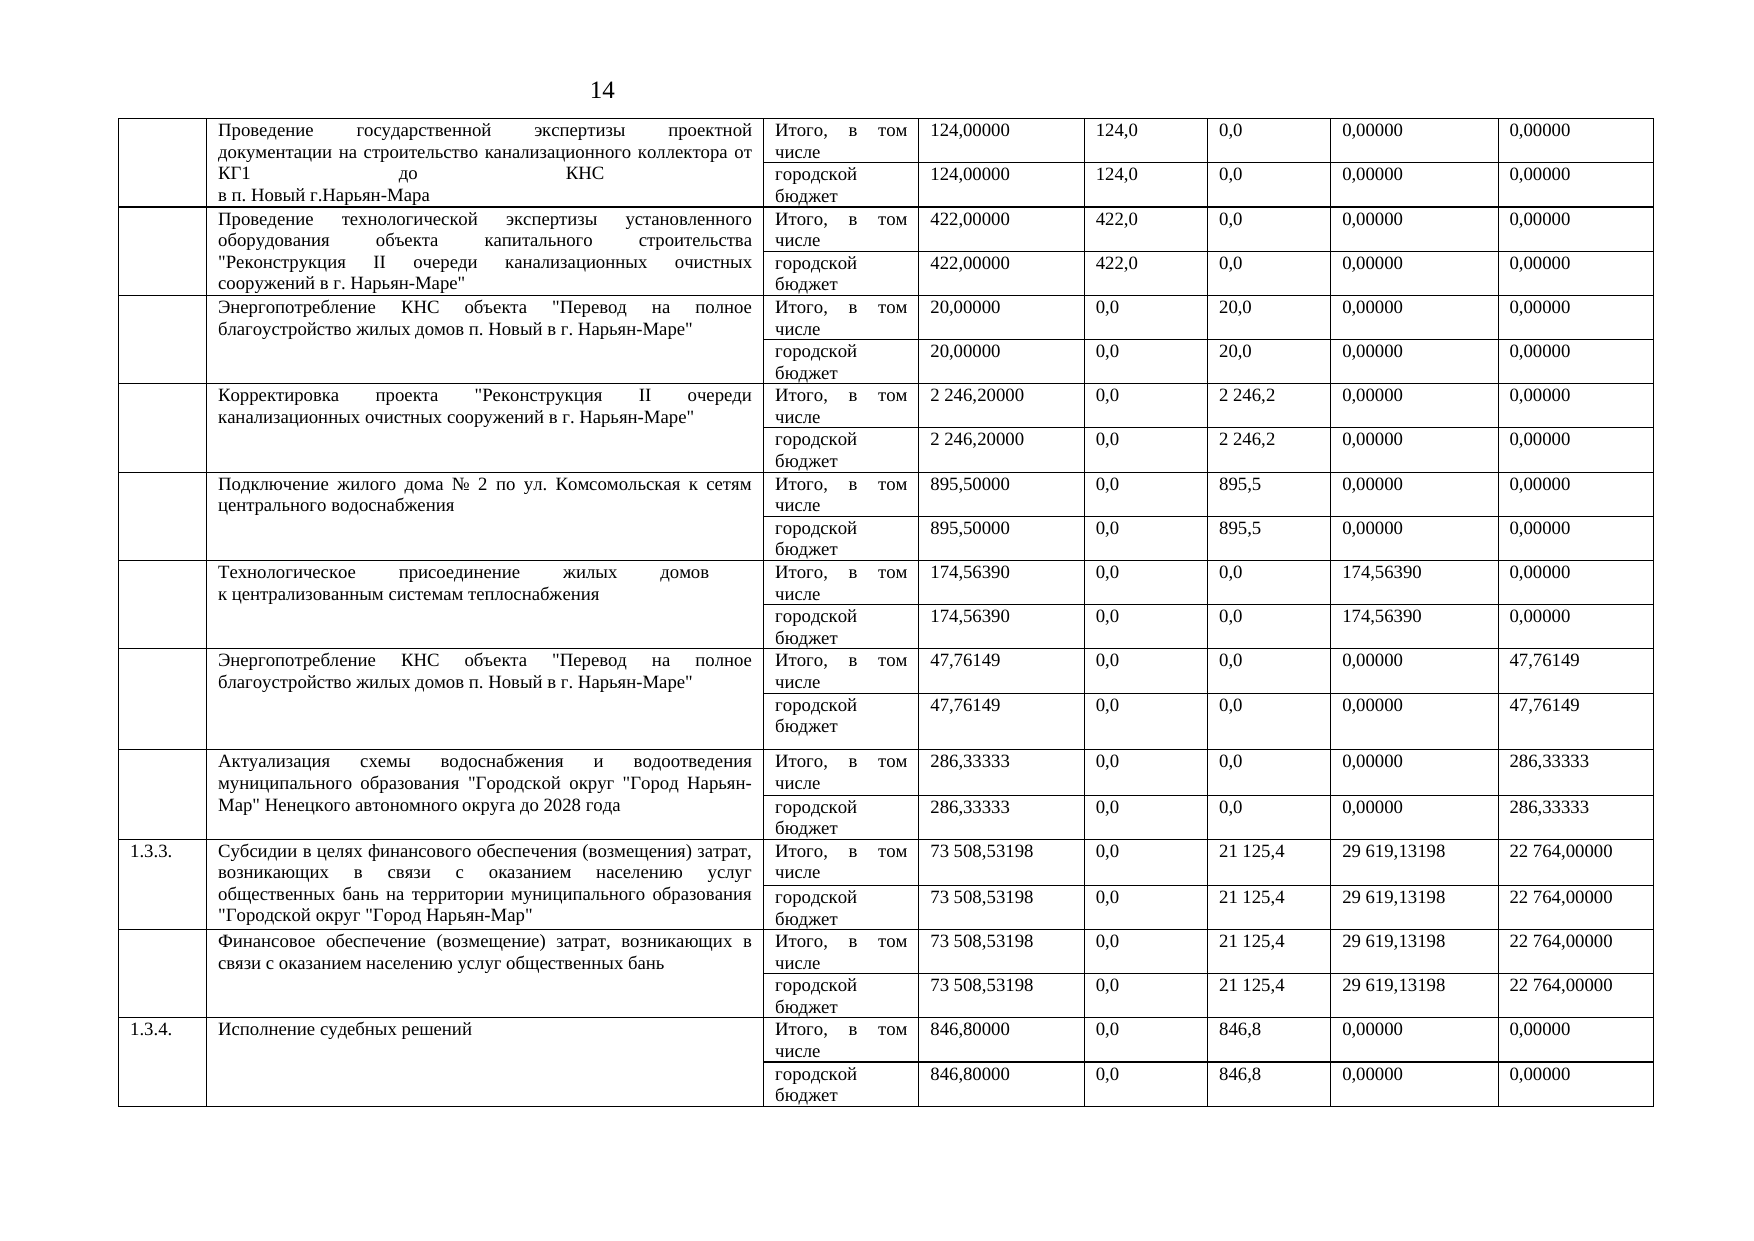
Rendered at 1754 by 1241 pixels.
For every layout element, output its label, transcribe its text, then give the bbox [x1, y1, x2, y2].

table_cell 47,76149 [919, 649, 1084, 692]
table_cell Итого, в том числе [764, 208, 918, 251]
table_cell 20,00000 [919, 340, 1084, 383]
table_cell 0,0 [1208, 694, 1330, 749]
table_cell городской бюджет [764, 428, 918, 472]
table_cell 0,0 [1085, 974, 1207, 1017]
table_cell 0,0 [1208, 561, 1330, 604]
table_cell 0,00000 [1331, 649, 1498, 692]
table_cell 895,5 [1208, 473, 1330, 516]
table_cell Субсидии в целях финансового обеспечения (возмещения) затрат, возникающих в связи с оказанием населению услуг общественных бань на территории муниципального образования "Городской округ "Город Нарьян-Мар" [207, 840, 763, 929]
table_cell 22 764,00000 [1499, 974, 1653, 1017]
table_cell 0,00000 [1331, 796, 1498, 839]
table_cell 846,80000 [919, 1063, 1084, 1106]
table_cell 0,0 [1085, 886, 1207, 929]
table_cell 0,00000 [1331, 694, 1498, 749]
table_cell Итого, в том числе [764, 473, 918, 516]
table_cell 0,00000 [1499, 605, 1653, 648]
table_cell 73 508,53198 [919, 840, 1084, 885]
table_cell 0,0 [1208, 750, 1330, 794]
table_cell 0,0 [1208, 163, 1330, 206]
table_cell городской бюджет [764, 340, 918, 383]
table_cell 0,0 [1085, 517, 1207, 560]
table_cell [119, 930, 206, 1017]
table_cell 0,00000 [1331, 1063, 1498, 1106]
table_cell [119, 296, 206, 383]
table_cell 0,0 [1085, 1018, 1207, 1061]
table_cell 846,8 [1208, 1018, 1330, 1061]
table_cell 0,0 [1085, 1063, 1207, 1106]
table_cell 0,00000 [1499, 428, 1653, 472]
table_cell 0,0 [1208, 605, 1330, 648]
table_cell 422,0 [1085, 208, 1207, 251]
table_cell 0,0 [1208, 119, 1330, 162]
table_cell 0,0 [1085, 605, 1207, 648]
table_cell Итого, в том числе [764, 840, 918, 885]
table_cell 47,76149 [919, 694, 1084, 749]
table_cell 0,00000 [1499, 1018, 1653, 1061]
table_cell 29 619,13198 [1331, 840, 1498, 885]
table_cell городской бюджет [764, 1063, 918, 1106]
table_cell 0,0 [1208, 252, 1330, 295]
table_cell [119, 473, 206, 560]
table_cell городской бюджет [764, 605, 918, 648]
table_cell [119, 561, 206, 648]
table_cell 0,0 [1085, 930, 1207, 973]
table_cell 174,56390 [919, 605, 1084, 648]
table_cell Технологическое присоединение жилых домов к централизованным системам теплоснабжения [207, 561, 763, 648]
table_cell 895,5 [1208, 517, 1330, 560]
table_cell 29 619,13198 [1331, 974, 1498, 1017]
table_cell 2 246,2 [1208, 384, 1330, 427]
table_cell 20,0 [1208, 296, 1330, 339]
table_cell городской бюджет [764, 974, 918, 1017]
table_cell Исполнение судебных решений [207, 1018, 763, 1106]
table_cell [119, 750, 206, 839]
table_cell 422,00000 [919, 252, 1084, 295]
table_cell 0,00000 [1499, 252, 1653, 295]
table_cell 0,00000 [1499, 208, 1653, 251]
table_cell Итого, в том числе [764, 384, 918, 427]
table_cell 174,56390 [1331, 605, 1498, 648]
table_cell 124,0 [1085, 119, 1207, 162]
table_cell 0,00000 [1499, 296, 1653, 339]
table_cell 0,00000 [1499, 517, 1653, 560]
table_cell 0,00000 [1499, 473, 1653, 516]
table_cell 0,00000 [1499, 561, 1653, 604]
table_cell 0,0 [1085, 796, 1207, 839]
table_cell 0,00000 [1331, 163, 1498, 206]
table_cell 0,0 [1208, 208, 1330, 251]
table_cell Энергопотребление КНС объекта "Перевод на полное благоустройство жилых домов п. Новый в г. Нарьян-Маре" [207, 296, 763, 383]
table_cell 2 246,20000 [919, 428, 1084, 472]
table_cell 0,00000 [1331, 473, 1498, 516]
table_cell 21 125,4 [1208, 886, 1330, 929]
table_cell 20,00000 [919, 296, 1084, 339]
table_cell 0,0 [1085, 384, 1207, 427]
table_cell 0,0 [1085, 561, 1207, 604]
table_cell 0,0 [1208, 796, 1330, 839]
table_cell Итого, в том числе [764, 119, 918, 162]
table_cell Проведение технологической экспертизы установленного оборудования объекта капитального строительства "Реконструкция II очереди канализационных очистных сооружений в г. Нарьян-Маре" [207, 208, 763, 295]
table_cell 21 125,4 [1208, 930, 1330, 973]
table_cell Актуализация схемы водоснабжения и водоотведения муниципального образования "Городской округ "Город Нарьян-Мар" Ненецкого автономного округа до 2028 года [207, 750, 763, 839]
table_cell Итого, в том числе [764, 296, 918, 339]
table_cell 895,50000 [919, 473, 1084, 516]
table_cell 0,00000 [1331, 119, 1498, 162]
table_cell 0,00000 [1499, 340, 1653, 383]
table_cell 21 125,4 [1208, 974, 1330, 1017]
table_cell 2 246,2 [1208, 428, 1330, 472]
table_cell Итого, в том числе [764, 750, 918, 794]
table_cell 73 508,53198 [919, 930, 1084, 973]
table_cell 2 246,20000 [919, 384, 1084, 427]
table_cell 0,00000 [1499, 1063, 1653, 1106]
table_cell городской бюджет [764, 694, 918, 749]
table_cell 0,00000 [1499, 384, 1653, 427]
table_cell 0,0 [1085, 840, 1207, 885]
table_cell Проведение государственной экспертизы проектной документации на строительство канализационного коллектора от КГ1 до КНС в п. Новый г.Нарьян-Мара [207, 119, 763, 206]
table_cell городской бюджет [764, 517, 918, 560]
table_cell 0,0 [1085, 694, 1207, 749]
table_cell 0,00000 [1331, 750, 1498, 794]
table_cell 1.3.4. [119, 1018, 206, 1106]
table_cell 0,0 [1085, 340, 1207, 383]
table_cell 0,00000 [1499, 119, 1653, 162]
table_cell 0,00000 [1499, 163, 1653, 206]
table_cell [119, 208, 206, 295]
table_cell Энергопотребление КНС объекта "Перевод на полное благоустройство жилых домов п. Новый в г. Нарьян-Маре" [207, 649, 763, 749]
table_cell 0,0 [1085, 296, 1207, 339]
table_cell 22 764,00000 [1499, 840, 1653, 885]
table_cell 20,0 [1208, 340, 1330, 383]
table_cell 1.3.3. [119, 840, 206, 929]
table_cell 846,80000 [919, 1018, 1084, 1061]
table_cell Итого, в том числе [764, 930, 918, 973]
table_cell 0,00000 [1331, 1018, 1498, 1061]
table_cell Корректировка проекта "Реконструкция II очереди канализационных очистных сооружений в г. Нарьян-Маре" [207, 384, 763, 472]
table_cell 0,00000 [1331, 296, 1498, 339]
table_cell 0,00000 [1331, 517, 1498, 560]
table_cell 0,0 [1208, 649, 1330, 692]
table_cell 286,33333 [1499, 796, 1653, 839]
table_cell 29 619,13198 [1331, 930, 1498, 973]
table_cell 0,00000 [1331, 340, 1498, 383]
table_cell 124,0 [1085, 163, 1207, 206]
table_cell [119, 384, 206, 472]
table_cell 422,00000 [919, 208, 1084, 251]
table_cell 174,56390 [1331, 561, 1498, 604]
table_cell 124,00000 [919, 119, 1084, 162]
table_cell Итого, в том числе [764, 649, 918, 692]
table_cell 0,0 [1085, 750, 1207, 794]
table_cell 0,00000 [1331, 252, 1498, 295]
table_cell Итого, в том числе [764, 561, 918, 604]
table_cell 286,33333 [919, 750, 1084, 794]
table_cell 29 619,13198 [1331, 886, 1498, 929]
table_cell городской бюджет [764, 252, 918, 295]
table_cell 73 508,53198 [919, 886, 1084, 929]
table_cell 0,0 [1085, 428, 1207, 472]
table_cell городской бюджет [764, 886, 918, 929]
table_cell 174,56390 [919, 561, 1084, 604]
table_cell Итого, в том числе [764, 1018, 918, 1061]
table_cell Финансовое обеспечение (возмещение) затрат, возникающих в связи с оказанием населению услуг общественных бань [207, 930, 763, 1017]
table_cell [119, 119, 206, 206]
table_cell 0,0 [1085, 473, 1207, 516]
table_cell 422,0 [1085, 252, 1207, 295]
table_cell 895,50000 [919, 517, 1084, 560]
table_cell 286,33333 [1499, 750, 1653, 794]
table_cell 124,00000 [919, 163, 1084, 206]
table_cell 0,0 [1085, 649, 1207, 692]
table_cell 286,33333 [919, 796, 1084, 839]
table_cell 0,00000 [1331, 384, 1498, 427]
table_cell 21 125,4 [1208, 840, 1330, 885]
table_cell 846,8 [1208, 1063, 1330, 1106]
table_cell 0,00000 [1331, 428, 1498, 472]
table_cell 47,76149 [1499, 649, 1653, 692]
table_cell 73 508,53198 [919, 974, 1084, 1017]
table_cell 22 764,00000 [1499, 930, 1653, 973]
table_cell 0,00000 [1331, 208, 1498, 251]
table_cell Подключение жилого дома № 2 по ул. Комсомольская к сетям центрального водоснабжения [207, 473, 763, 560]
table_cell 47,76149 [1499, 694, 1653, 749]
table_cell 22 764,00000 [1499, 886, 1653, 929]
table_cell городской бюджет [764, 796, 918, 839]
table_cell [119, 649, 206, 749]
table_cell городской бюджет [764, 163, 918, 206]
